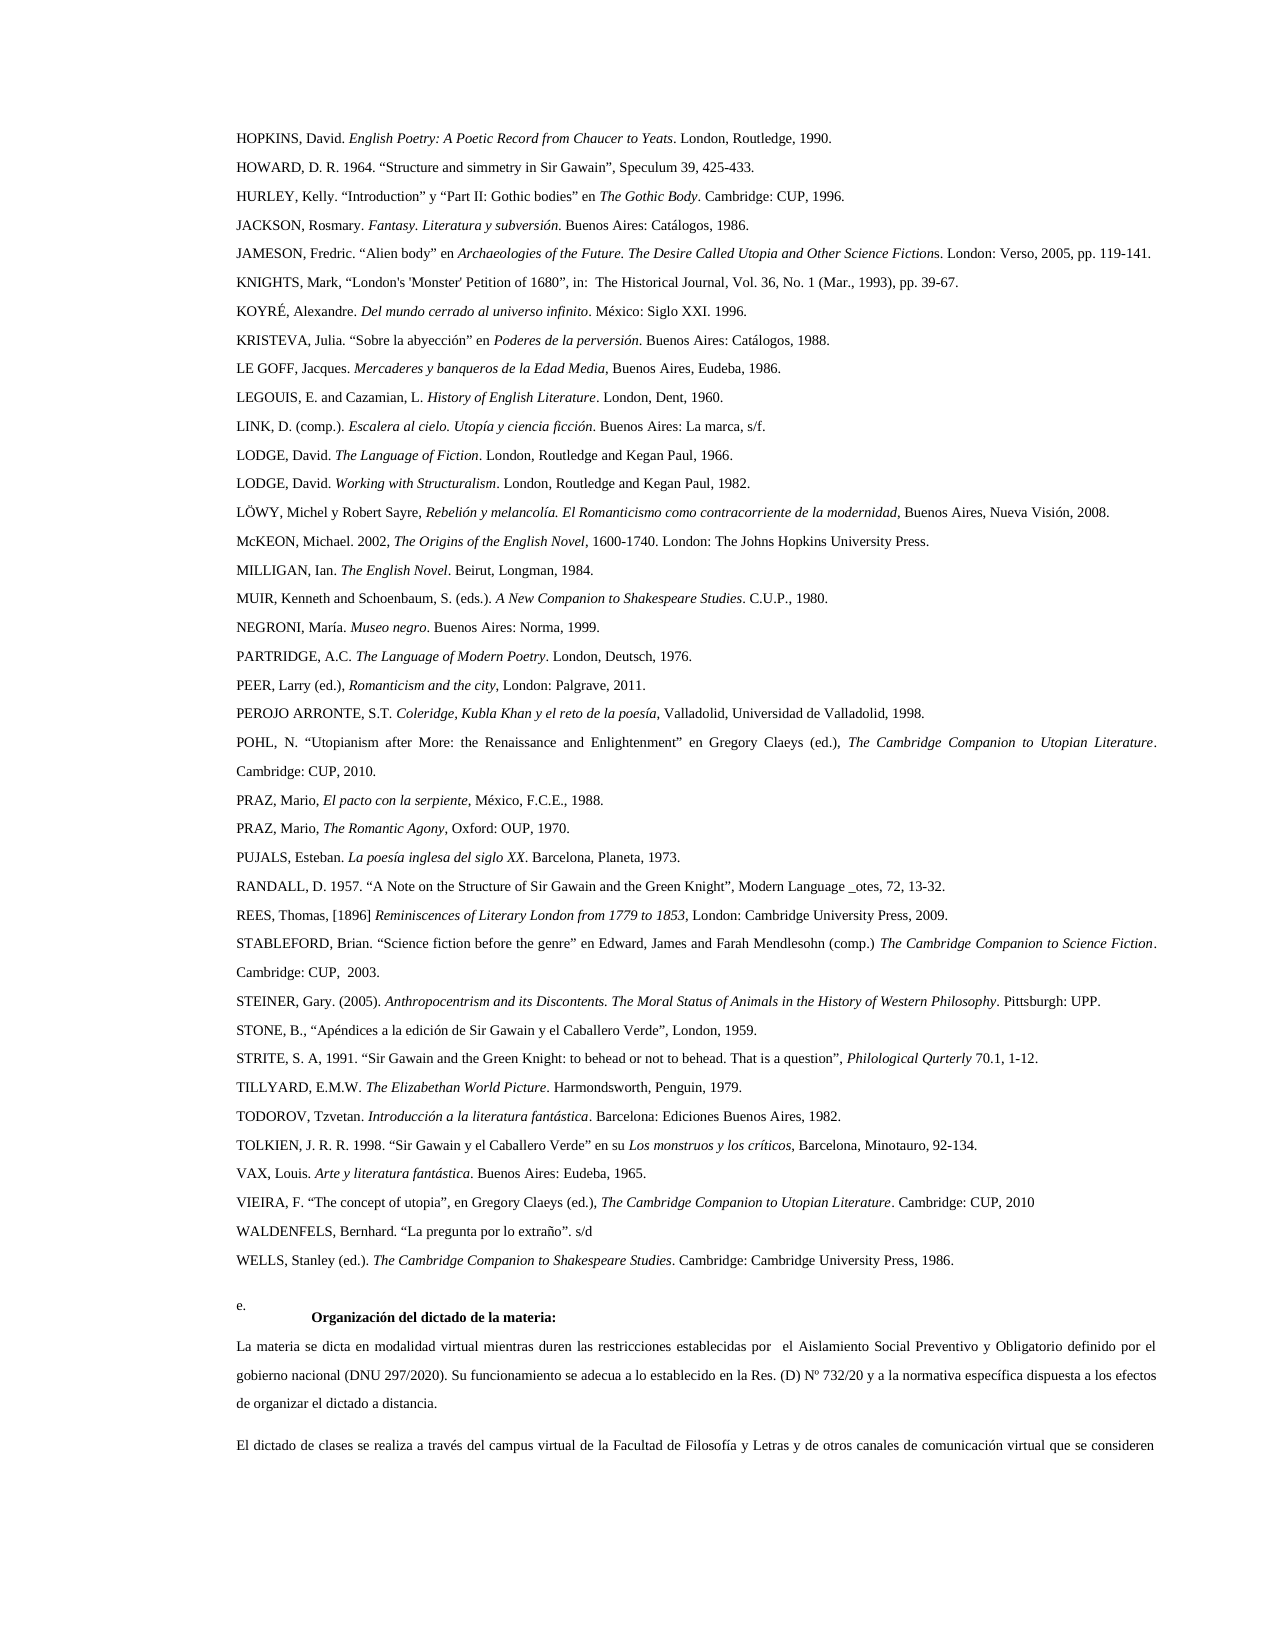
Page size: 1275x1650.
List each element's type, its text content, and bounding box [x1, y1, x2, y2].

text STONE, B., “Apéndices a la edición de Sir Gawain y el Caballero Verde”, London, 1959. [236, 1009, 1157, 1038]
text PARTRIDGE, A.C. The Language of Modern Poetry. London, Deutsch, 1976. [236, 636, 1157, 664]
text PEER, Larry (ed.), Romanticism and the city, London: Palgrave, 2011. [236, 664, 1157, 693]
text KRISTEVA, Julia. “Sobre la abyección” en Poderes de la perversión. Buenos Aires: Catálogos, 1988. [236, 319, 1157, 348]
text POHL, N. “Utopianism after More: the Renaissance and Enlightenment” en Gregory Claeys (ed.), The Cambridge Companion to Utopian Literature. Cambridge: CUP, 2010. [236, 722, 1157, 779]
text MUIR, Kenneth and Schoenbaum, S. (eds.). A New Companion to Shakespeare Studies. C.U.P., 1980. [236, 578, 1157, 607]
text La materia se dicta en modalidad virtual mientras duren las restricciones establecidas por el Aislamiento Social Preventivo y Obligatorio definido por el gobierno nacional (DNU 297/2020). Su funcionamiento se adecua a lo establecido en la Res. (D) Nº 732/20 y a la normativa específica dispuesta a los efectos de organizar el dictado a distancia. [236, 1326, 1157, 1412]
text PRAZ, Mario, El pacto con la serpiente, México, F.C.E., 1988. [236, 779, 1157, 808]
text HOWARD, D. R. 1964. “Structure and simmetry in Sir Gawain”, Speculum 39, 425-433. [236, 147, 1157, 176]
text KOYRÉ, Alexandre. Del mundo cerrado al universo infinito. México: Siglo XXI. 1996. [236, 291, 1157, 319]
text PRAZ, Mario, The Romantic Agony, Oxford: OUP, 1970. [236, 808, 1157, 837]
text TODOROV, Tzvetan. Introducción a la literatura fantástica. Barcelona: Ediciones Buenos Aires, 1982. [236, 1096, 1157, 1124]
text McKEON, Michael. 2002, The Origins of the English Novel, 1600-1740. London: The Johns Hopkins University Press. [236, 521, 1157, 549]
text MILLIGAN, Ian. The English Novel. Beirut, Longman, 1984. [236, 549, 1157, 578]
list Organización del dictado de la materia: [236, 1297, 1157, 1326]
text JACKSON, Rosmary. Fantasy. Literatura y subversión. Buenos Aires: Catálogos, 1986. [236, 204, 1157, 233]
text STABLEFORD, Brian. “Science fiction before the genre” en Edward, James and Farah Mendlesohn (comp.) The Cambridge Companion to Science Fiction. Cambridge: CUP, 2003. [236, 923, 1157, 981]
text JAMESON, Fredric. “Alien body” en Archaeologies of the Future. The Desire Called Utopia and Other Science Fictions. London: Verso, 2005, pp. 119-141. [236, 233, 1157, 262]
text LODGE, David. Working with Structuralism. London, Routledge and Kegan Paul, 1982. [236, 463, 1157, 492]
text HURLEY, Kelly. “Introduction” y “Part II: Gothic bodies” en The Gothic Body. Cambridge: CUP, 1996. [236, 176, 1157, 204]
text PEROJO ARRONTE, S.T. Coleridge, Kubla Khan y el reto de la poesía, Valladolid, Universidad de Valladolid, 1998. [236, 693, 1157, 722]
text LÖWY, Michel y Robert Sayre, Rebelión y melancolía. El Romanticismo como contracorriente de la modernidad, Buenos Aires, Nueva Visión, 2008. [236, 492, 1157, 521]
text TILLYARD, E.M.W. The Elizabethan World Picture. Harmondsworth, Penguin, 1979. [236, 1067, 1157, 1096]
text HOPKINS, David. English Poetry: A Poetic Record from Chaucer to Yeats. London, Routledge, 1990. [236, 118, 1157, 147]
text VAX, Louis. Arte y literatura fantástica. Buenos Aires: Eudeba, 1965. [236, 1153, 1157, 1182]
text KNIGHTS, Mark, “London's 'Monster' Petition of 1680”, in: The Historical Journal, Vol. 36, No. 1 (Mar., 1993), pp. 39-67. [236, 262, 1157, 291]
text STEINER, Gary. (2005). Anthropocentrism and its Discontents. The Moral Status of Animals in the History of Western Philosophy. Pittsburgh: UPP. [236, 981, 1157, 1009]
text RANDALL, D. 1957. “A Note on the Structure of Sir Gawain and the Green Knight”, Modern Language _otes, 72, 13-32. [236, 866, 1157, 894]
text LODGE, David. The Language of Fiction. London, Routledge and Kegan Paul, 1966. [236, 434, 1157, 463]
text LEGOUIS, E. and Cazamian, L. History of English Literature. London, Dent, 1960. [236, 377, 1157, 406]
text PUJALS, Esteban. La poesía inglesa del siglo XX. Barcelona, Planeta, 1973. [236, 837, 1157, 866]
text LE GOFF, Jacques. Mercaderes y banqueros de la Edad Media, Buenos Aires, Eudeba, 1986. [236, 348, 1157, 377]
text TOLKIEN, J. R. R. 1998. “Sir Gawain y el Caballero Verde” en su Los monstruos y los críticos, Barcelona, Minotauro, 92-134. [236, 1124, 1157, 1153]
text WALDENFELS, Bernhard. “La pregunta por lo extraño”. s/d [236, 1211, 1157, 1239]
text STRITE, S. A, 1991. “Sir Gawain and the Green Knight: to behead or not to behead. That is a question”, Philological Qurterly 70.1, 1-12. [236, 1038, 1157, 1067]
text WELLS, Stanley (ed.). The Cambridge Companion to Shakespeare Studies. Cambridge: Cambridge University Press, 1986. [236, 1239, 1157, 1268]
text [236, 1424, 1157, 1453]
text REES, Thomas, [1896] Reminiscences of Literary London from 1779 to 1853, London: Cambridge University Press, 2009. [236, 894, 1157, 923]
text LINK, D. (comp.). Escalera al cielo. Utopía y ciencia ficción. Buenos Aires: La marca, s/f. [236, 406, 1157, 434]
text VIEIRA, F. “The concept of utopia”, en Gregory Claeys (ed.), The Cambridge Companion to Utopian Literature. Cambridge: CUP, 2010 [236, 1182, 1157, 1211]
text NEGRONI, María. Museo negro. Buenos Aires: Norma, 1999. [236, 607, 1157, 636]
